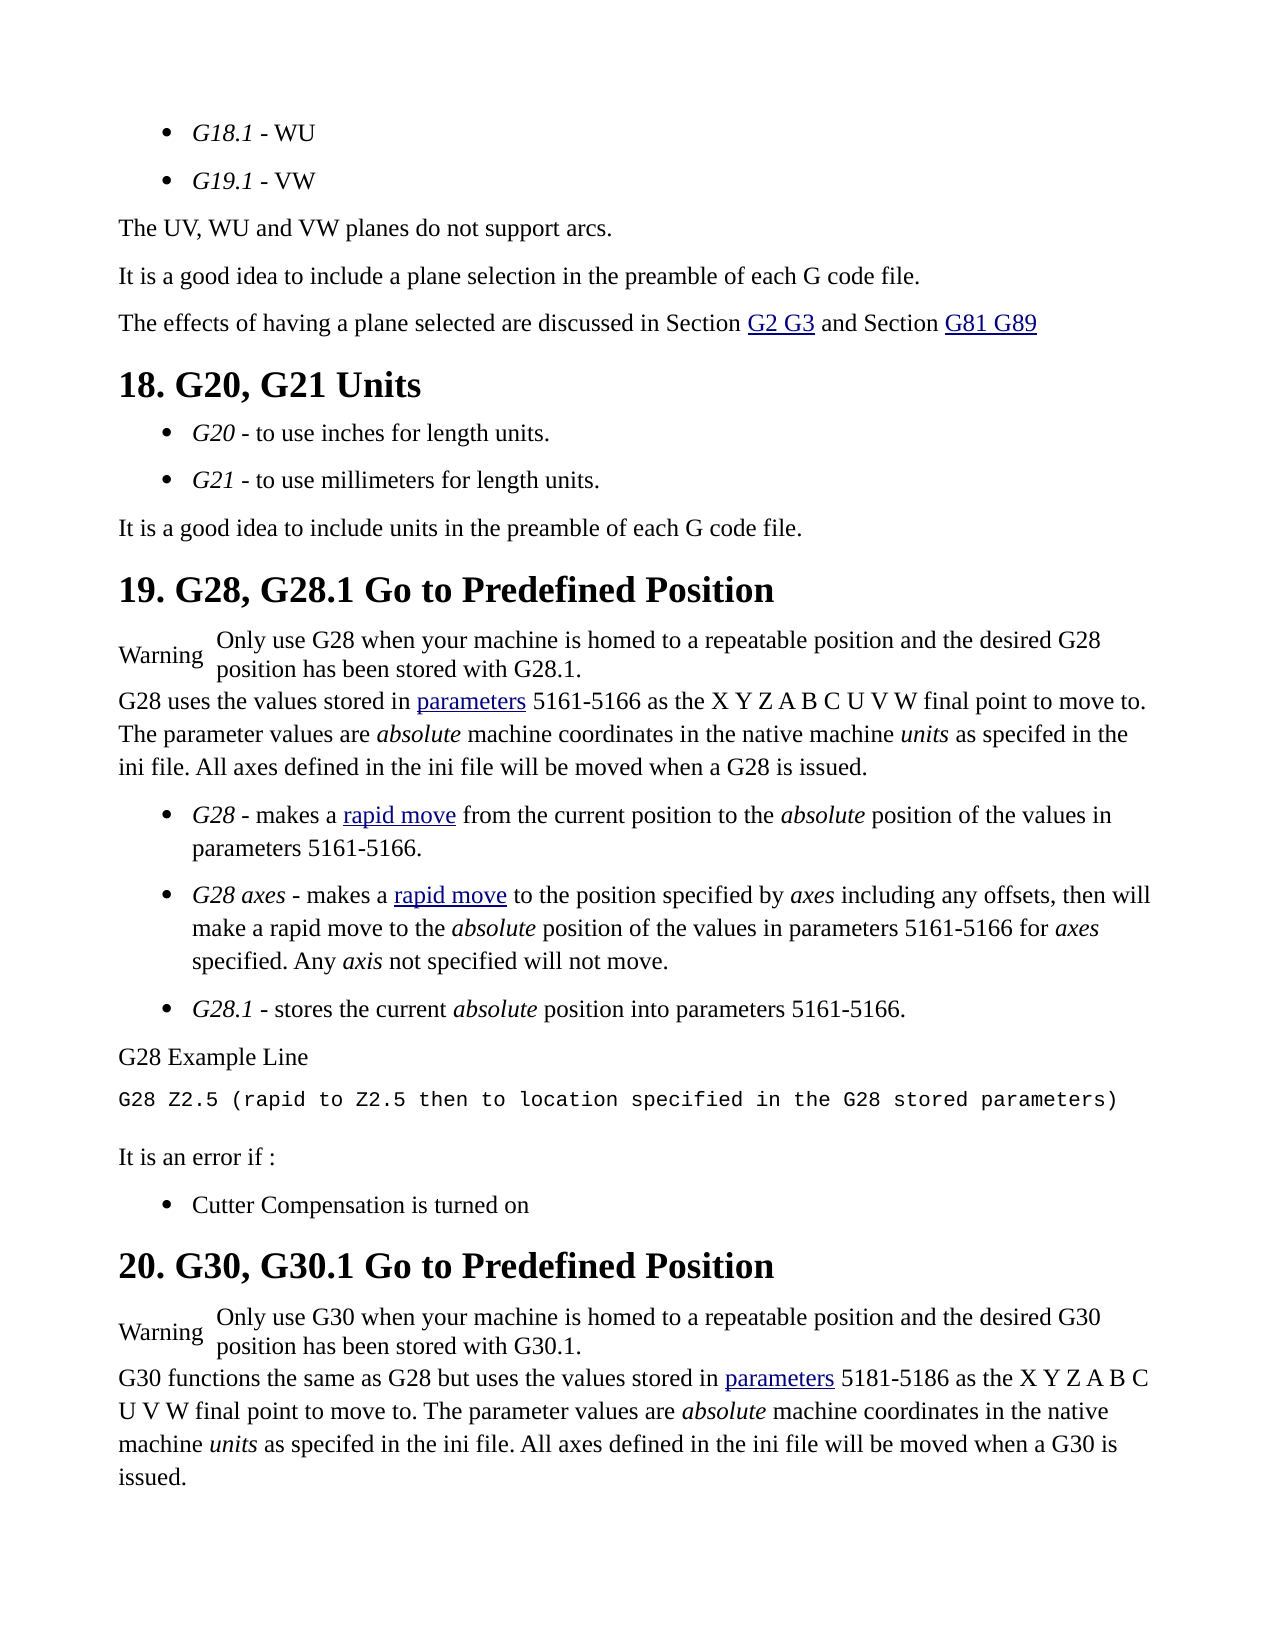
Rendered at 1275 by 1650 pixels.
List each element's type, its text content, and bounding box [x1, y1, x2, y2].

table_header Only use G30 when your machine is homed to a repeatable position and the desired G30 position has been stored with G30.1. [213, 1299, 1154, 1363]
text The effects of having a plane selected are discussed in Section G2 G3 and Section G81 G89 [118, 308, 1157, 337]
subtitle 18. G20, G21 Units [118, 362, 1157, 406]
text G28 Example Line [118, 1042, 1157, 1070]
list G21 - to use millimeters for length units. [162, 466, 1157, 494]
list G28 axes - makes a rapid move to the position specified by axes including any offsets, then will make a rapid move to the absolute position of the values in parameters 5161-5166 for axes specified. Any axis not specified will not move. [162, 880, 1157, 975]
text G28 uses the values stored in parameters 5161-5166 as the X Y Z A B C U V W final point to move to. The parameter values are absolute machine coordinates in the native machine units as specifed in the ini file. All axes defined in the ini file will be moved when a G28 is issued. [118, 686, 1157, 781]
subtitle 20. G30, G30.1 Go to Predefined Position [118, 1244, 1157, 1287]
table_header Only use G28 when your machine is homed to a repeatable position and the desired G28 position has been stored with G28.1. [213, 623, 1154, 686]
text It is a good idea to include units in the preamble of each G code file. [118, 513, 1157, 542]
subtitle 19. G28, G28.1 Go to Predefined Position [118, 567, 1157, 610]
table_header Warning [115, 1299, 213, 1363]
list G18.1 - WU [162, 118, 1157, 147]
list G20 - to use inches for length units. [162, 418, 1157, 447]
list G28.1 - stores the current absolute position into parameters 5161-5166. [162, 994, 1157, 1023]
text G28 Z2.5 (rapid to Z2.5 then to location specified in the G28 stored parameters) [118, 1089, 1157, 1113]
list G28 - makes a rapid move from the current position to the absolute position of the values in parameters 5161-5166. [162, 800, 1157, 861]
text G30 functions the same as G28 but uses the values stored in parameters 5181-5186 as the X Y Z A B C U V W final point to move to. The parameter values are absolute machine coordinates in the native machine units as specifed in the ini file. All axes defined in the ini file will be moved when a G30 is issued. [118, 1363, 1157, 1491]
text The UV, WU and VW planes do not support arcs. [118, 213, 1157, 242]
table_header Warning [115, 623, 213, 686]
text It is a good idea to include a plane selection in the preamble of each G code file. [118, 261, 1157, 290]
list Cutter Compensation is turned on [162, 1190, 1157, 1219]
text It is an error if : [118, 1142, 1157, 1171]
list G19.1 - VW [162, 166, 1157, 194]
